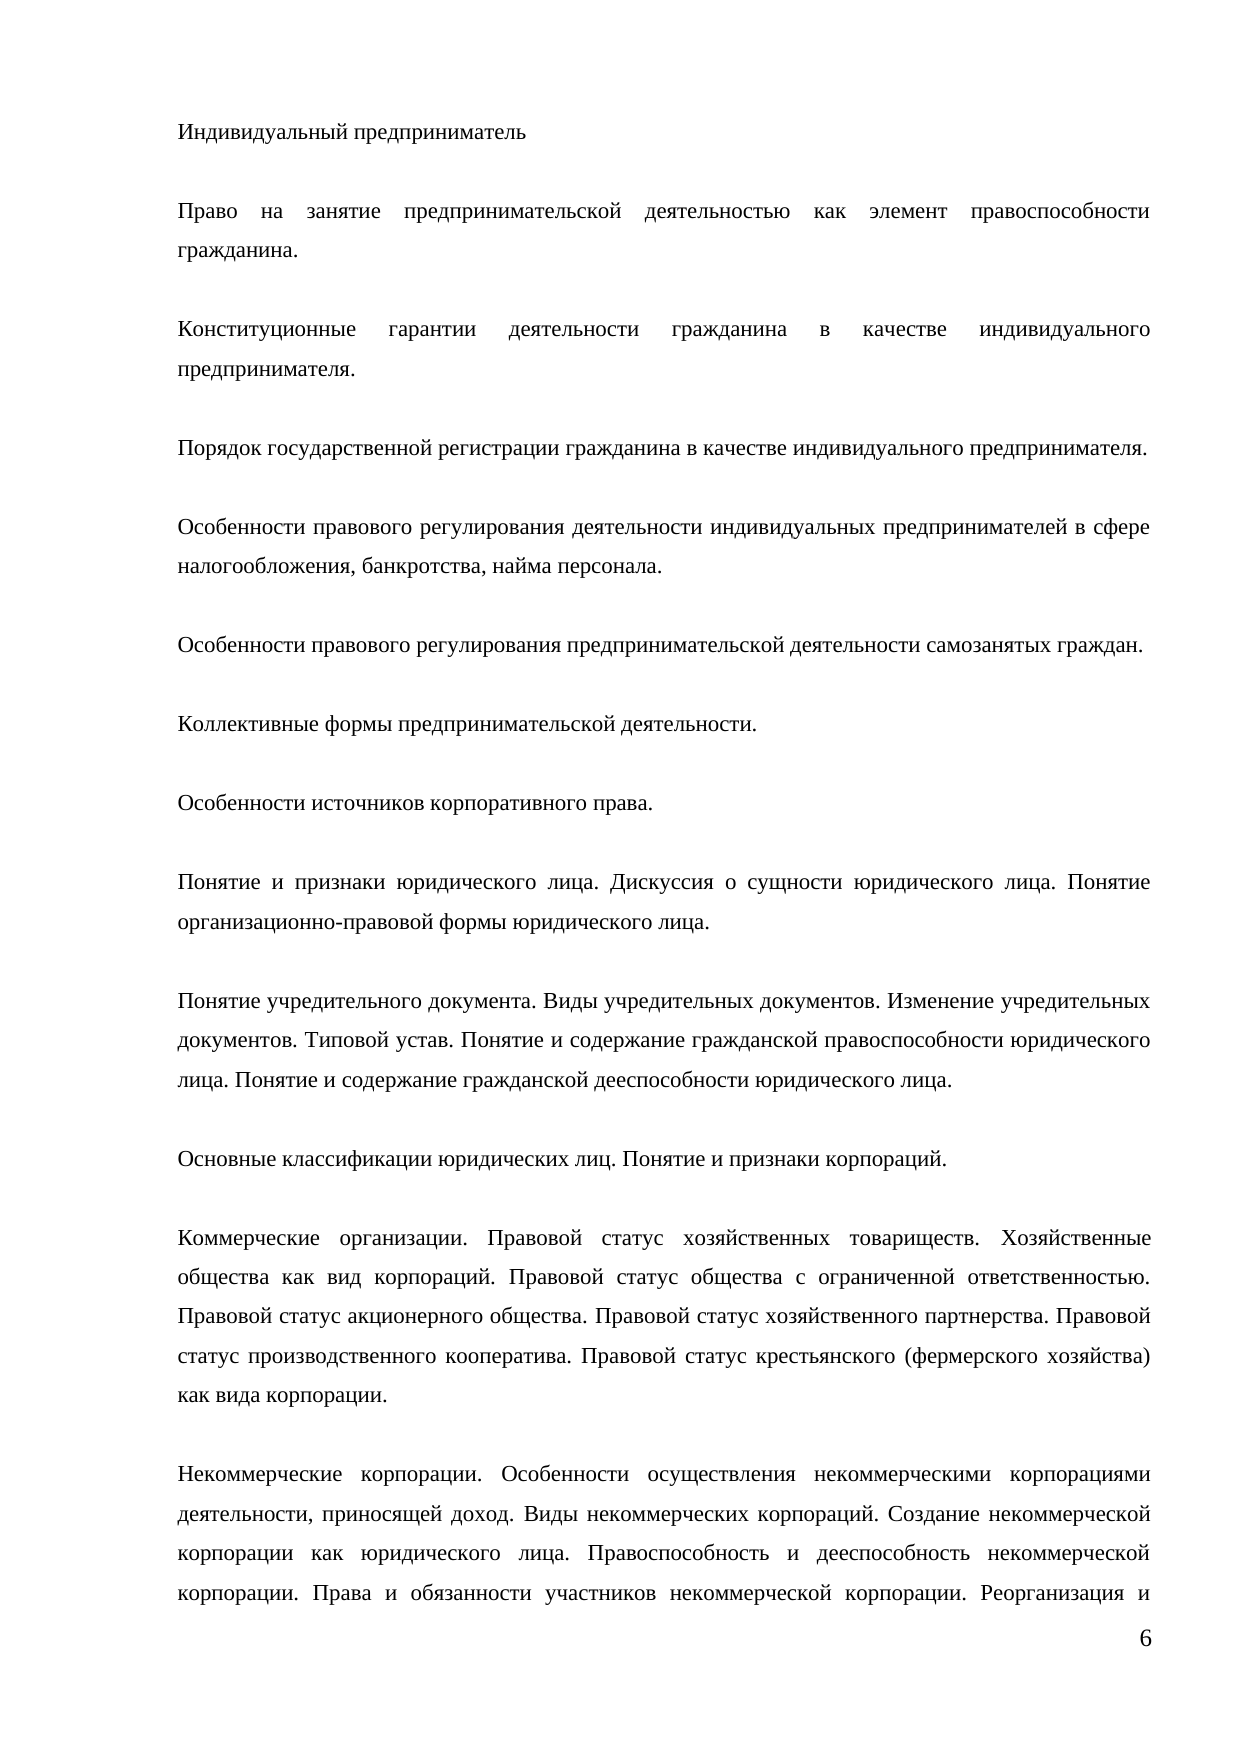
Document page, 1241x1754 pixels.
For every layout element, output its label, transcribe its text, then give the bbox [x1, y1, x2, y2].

text Порядок государственной регистрации гражданина в качестве индивидуального предпринимателя. [177, 434, 1152, 460]
text Особенности правового регулирования деятельности индивидуальных предпринимателей в сфере налогообложения, банкротства, найма персонала. [177, 513, 1152, 579]
text Особенности правового регулирования предпринимательской деятельности самозанятых граждан. [177, 631, 1152, 658]
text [177, 1460, 1152, 1605]
text Понятие и признаки юридического лица. Дискуссия о сущности юридического лица. Понятие организационно-правовой формы юридического лица. [177, 868, 1152, 934]
text Особенности источников корпоративного права. [177, 789, 1152, 816]
text Основные классификации юридических лиц. Понятие и признаки корпораций. [177, 1144, 1152, 1171]
text Коллективные формы предпринимательской деятельности. [177, 710, 1152, 737]
text Понятие учредительного документа. Виды учредительных документов. Изменение учредительных документов. Типовой устав. Понятие и содержание гражданской правоспособности юридического лица. Понятие и содержание гражданской дееспособности юридического лица. [177, 987, 1152, 1092]
text Конституционные гарантии деятельности гражданина в качестве индивидуального предпринимателя. [177, 316, 1152, 381]
text Коммерческие организации. Правовой статус хозяйственных товариществ. Хозяйственные общества как вид корпораций. Правовой статус общества с ограниченной ответственностью. Правовой статус акционерного общества. Правовой статус хозяйственного партнерства. Правовой статус производственного кооператива. Правовой статус крестьянского (фермерского хозяйства) как вида корпорации. [177, 1223, 1152, 1408]
text Индивидуальный предприниматель [177, 118, 1152, 144]
text Право на занятие предпринимательской деятельностью как элемент правоспособности гражданина. [177, 197, 1152, 263]
